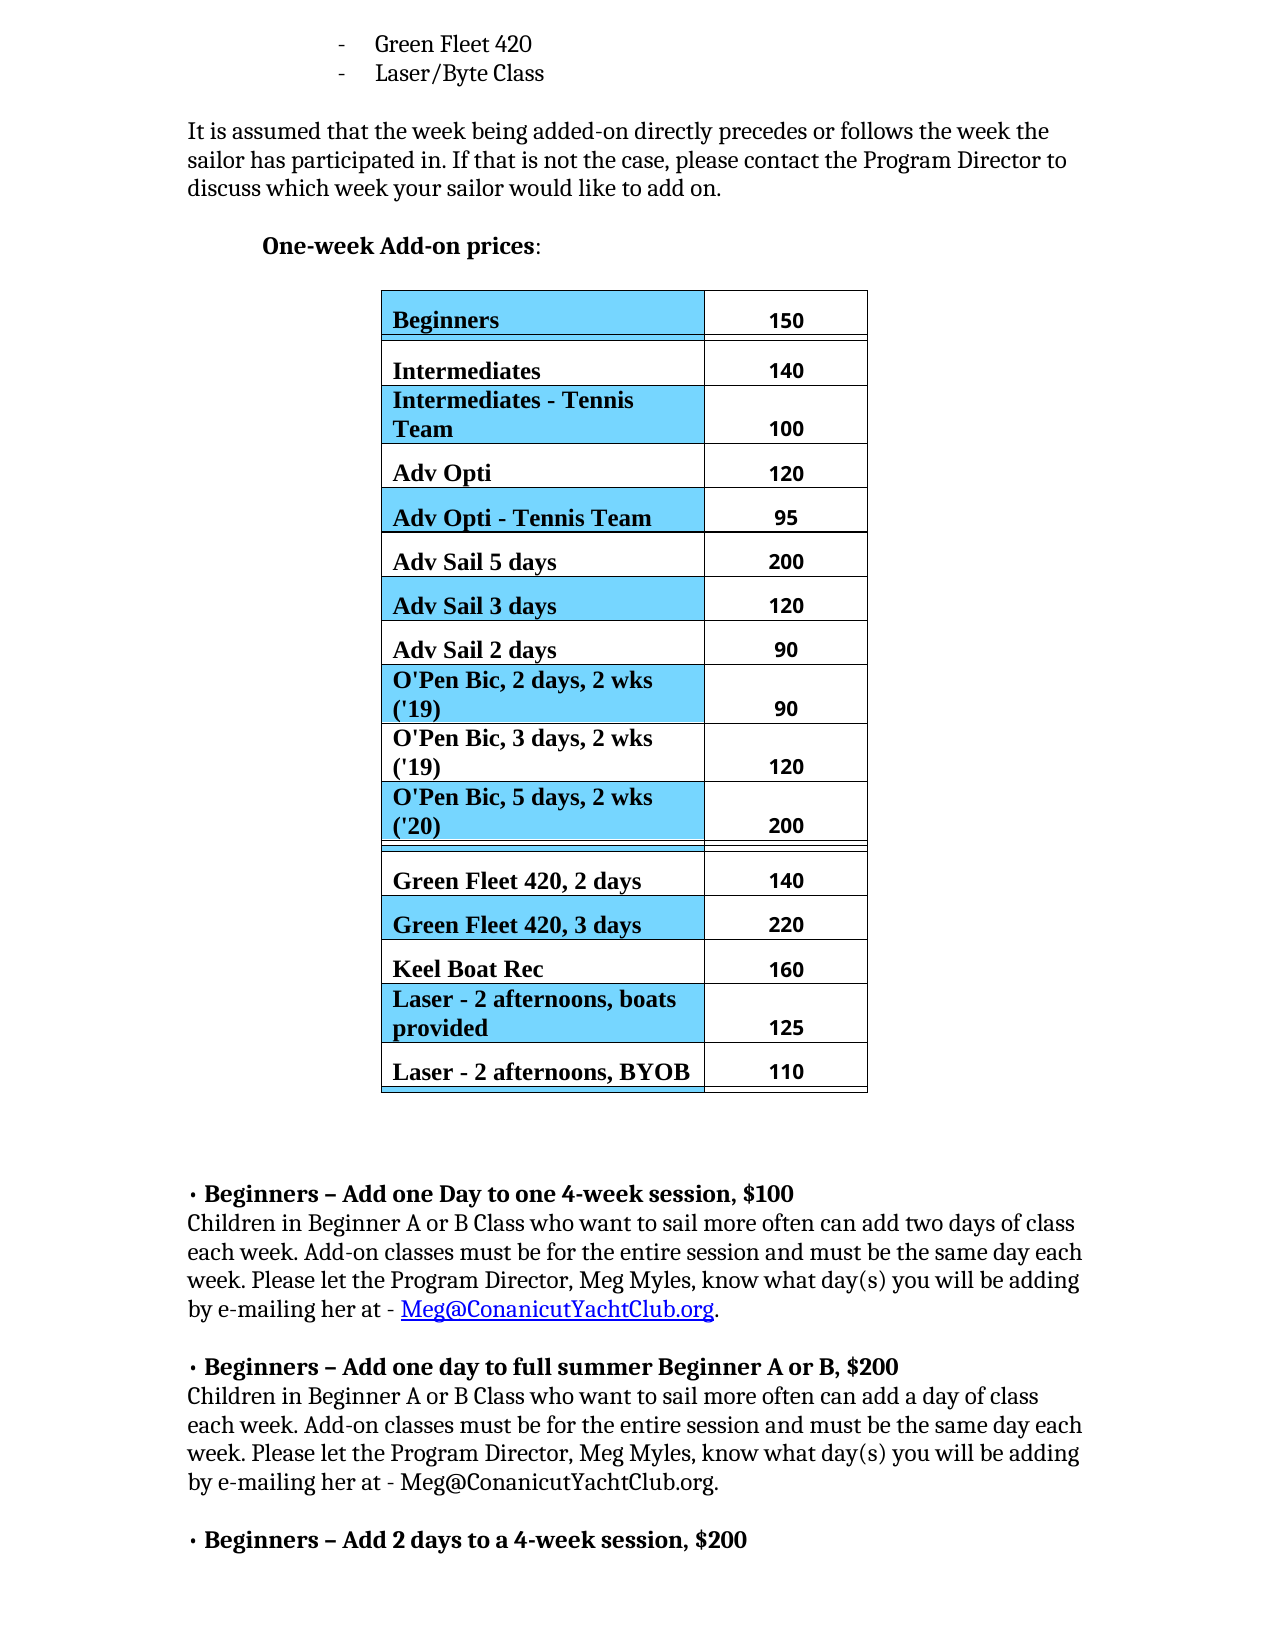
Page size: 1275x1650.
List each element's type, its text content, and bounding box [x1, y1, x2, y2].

table_cell [382, 335, 704, 340]
table_cell 120 [705, 724, 867, 781]
table_cell [382, 846, 704, 851]
table_cell 100 [705, 386, 867, 443]
table_cell 90 [705, 621, 867, 664]
table_header Beginners [382, 291, 704, 334]
text • Beginners – Add one day to full summer Beginner A or B, $200 [187, 1353, 1087, 1382]
table_cell Adv Opti - Tennis Team [382, 488, 704, 531]
table_cell Adv Opti [382, 444, 704, 487]
table_cell 125 [705, 984, 867, 1042]
table_cell O'Pen Bic, 3 days, 2 wks ('19) [382, 724, 704, 781]
table_cell [705, 1087, 867, 1092]
table_header 150 [705, 291, 867, 334]
table_cell Adv Sail 5 days [382, 533, 704, 576]
table_cell 200 [705, 782, 867, 839]
list Laser/Byte Class [337, 59, 1087, 88]
table_cell Intermediates - Tennis Team [382, 386, 704, 443]
table_cell Adv Sail 2 days [382, 621, 704, 664]
table_cell [705, 335, 867, 340]
table_cell 140 [705, 852, 867, 895]
table_cell Adv Sail 3 days [382, 577, 704, 620]
table_cell 110 [705, 1043, 867, 1086]
table_cell 220 [705, 896, 867, 939]
table_cell [382, 1087, 704, 1092]
table_cell [705, 841, 867, 845]
table_cell 160 [705, 940, 867, 983]
text • Beginners – Add 2 days to a 4-week session, $200 [187, 1526, 1087, 1555]
table_cell 90 [705, 665, 867, 722]
table_cell Keel Boat Rec [382, 940, 704, 983]
list Green Fleet 420 [337, 30, 1087, 59]
table_cell Laser - 2 afternoons, BYOB [382, 1043, 704, 1086]
table_cell O'Pen Bic, 2 days, 2 wks ('19) [382, 665, 704, 722]
table_cell Green Fleet 420, 3 days [382, 896, 704, 939]
text It is assumed that the week being added-on directly precedes or follows the week the sailor has participated in. If that is not the case, please contact the Program Director to discuss which week your sailor would like to add on. [187, 117, 1087, 203]
table_cell 120 [705, 577, 867, 620]
text Children in Beginner A or B Class who want to sail more often can add a day of class each week. Add-on classes must be for the entire session and must be the same day each week. Please let the Program Director, Meg Myles, know what day(s) you will be adding by e-mailing her at - Meg@ConanicutYachtClub.org. [187, 1382, 1087, 1497]
table_cell Laser - 2 afternoons, boats provided [382, 984, 704, 1042]
table_cell 95 [705, 488, 867, 531]
text One-week Add-on prices: [187, 232, 1087, 261]
table_cell 120 [705, 444, 867, 487]
table_cell Green Fleet 420, 2 days [382, 852, 704, 895]
table_cell 200 [705, 533, 867, 576]
table_cell 140 [705, 341, 867, 384]
table_cell O'Pen Bic, 5 days, 2 wks ('20) [382, 782, 704, 839]
table_cell [382, 841, 704, 845]
text • Beginners – Add one Day to one 4-week session, $100 [187, 1180, 1087, 1208]
table_cell Intermediates [382, 341, 704, 384]
table_cell [705, 846, 867, 851]
